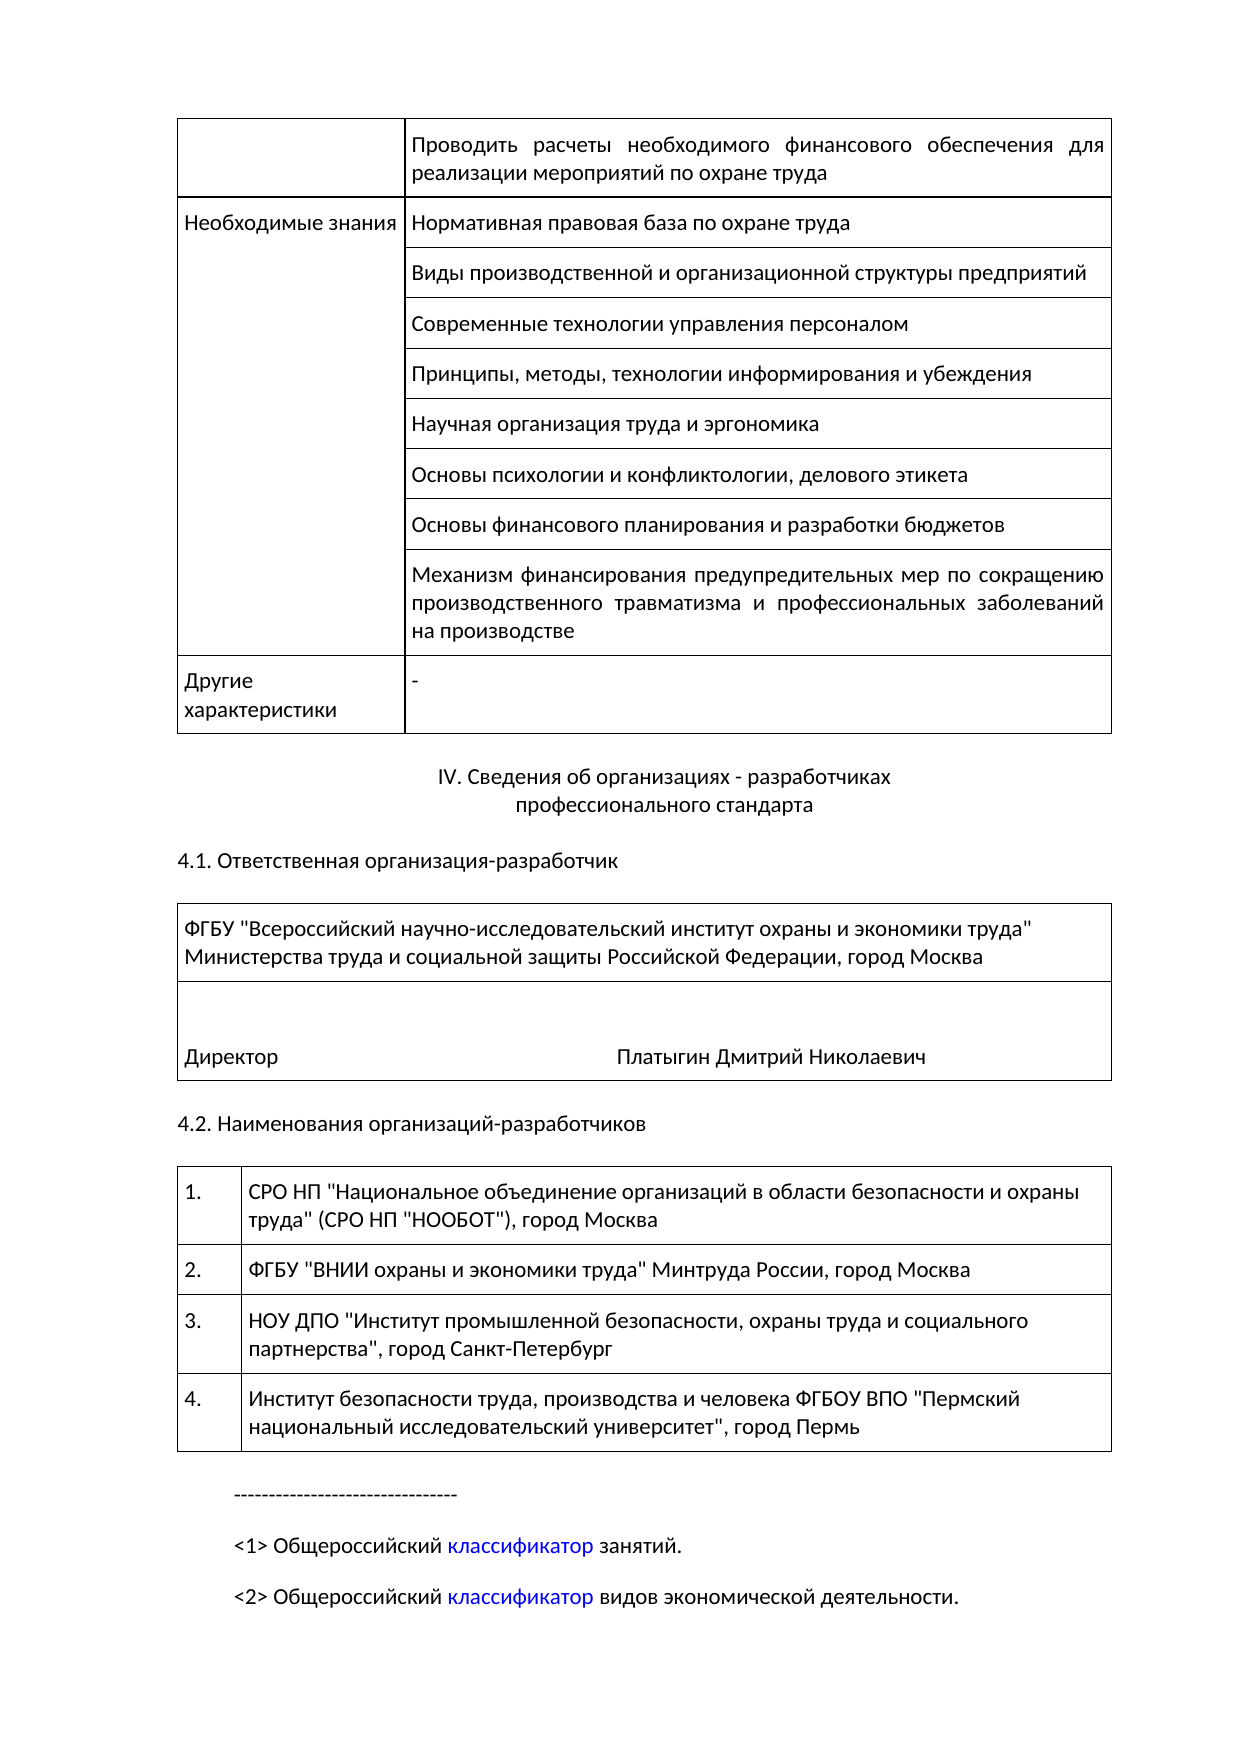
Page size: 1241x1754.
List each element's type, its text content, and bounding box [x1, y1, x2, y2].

table_cell Директор [178, 1031, 431, 1080]
table_cell Необходимые знания [178, 198, 404, 655]
table_cell [178, 982, 1111, 1031]
table_cell - [406, 656, 1111, 733]
table_cell Нормативная правовая база по охране труда [406, 198, 1111, 247]
table_cell Механизм финансирования предупредительных мер по сокращению производственного травматизма и профессиональных заболеваний на производстве [406, 550, 1111, 655]
table_cell ФГБУ "ВНИИ охраны и экономики труда" Минтруда России, город Москва [242, 1245, 1111, 1294]
table_cell Платыгин Дмитрий Николаевич [431, 1031, 1111, 1080]
table_cell 4. [178, 1374, 241, 1451]
table_cell Современные технологии управления персоналом [406, 298, 1111, 347]
text 4.2. Наименования организаций-разработчиков [177, 1109, 1152, 1137]
table_cell Проводить расчеты необходимого финансового обеспечения для реализации мероприятий по охране труда [406, 119, 1111, 196]
table_cell Принципы, методы, технологии информирования и убеждения [406, 349, 1111, 398]
text -------------------------------- [177, 1480, 1152, 1508]
table_cell 2. [178, 1245, 241, 1294]
text <1> Общероссийский классификатор занятий. [177, 1531, 1152, 1559]
table_header 1. [178, 1167, 241, 1244]
table_cell Основы финансового планирования и разработки бюджетов [406, 499, 1111, 549]
text 4.1. Ответственная организация-разработчик [177, 846, 1152, 874]
table_cell 3. [178, 1295, 241, 1372]
table_cell Другие характеристики [178, 656, 404, 733]
text профессионального стандарта [177, 790, 1152, 818]
table_header ФГБУ "Всероссийский научно-исследовательский институт охраны и экономики труда" Министерства труда и социальной защиты Российской Федерации, город Москва [178, 904, 1111, 981]
table_cell Научная организация труда и эргономика [406, 399, 1111, 448]
table_cell НОУ ДПО "Институт промышленной безопасности, охраны труда и социального партнерства", город Санкт-Петербург [242, 1295, 1111, 1372]
table_cell Виды производственной и организационной структуры предприятий [406, 248, 1111, 297]
text IV. Сведения об организациях - разработчиках [177, 762, 1152, 790]
table_cell Основы психологии и конфликтологии, делового этикета [406, 449, 1111, 498]
text <2> Общероссийский классификатор видов экономической деятельности. [177, 1582, 1152, 1610]
table_cell Институт безопасности труда, производства и человека ФГБОУ ВПО "Пермский национальный исследовательский университет", город Пермь [242, 1374, 1111, 1451]
table_header СРО НП "Национальное объединение организаций в области безопасности и охраны труда" (СРО НП "НООБОТ"), город Москва [242, 1167, 1111, 1244]
